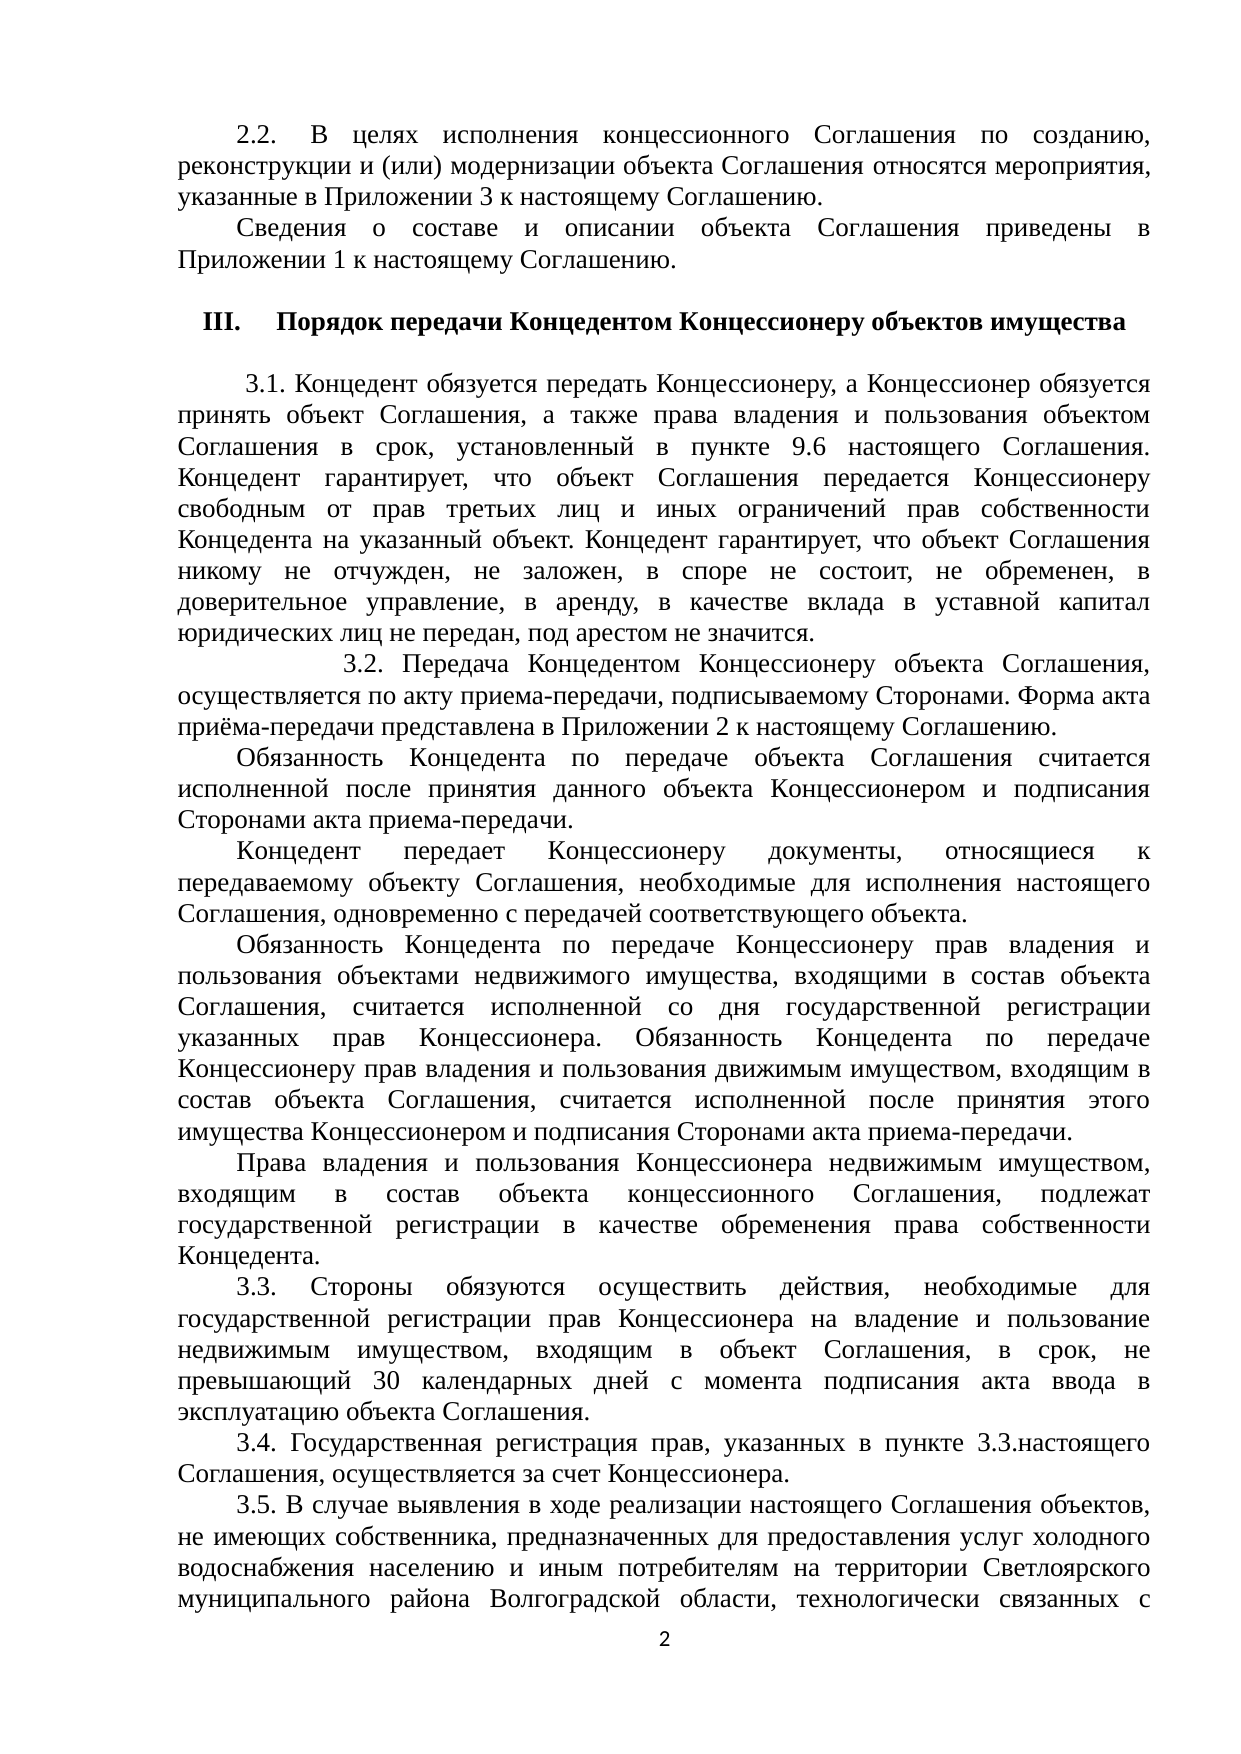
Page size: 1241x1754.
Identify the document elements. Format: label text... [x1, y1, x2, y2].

list Порядок передачи Концедентом Концессионеру объектов имущества [177, 305, 1152, 336]
text Сведения о составе и описании объекта Соглашения приведены в Приложении 1 к настоящему Соглашению. [177, 212, 1152, 274]
text Права владения и пользования Концессионера недвижимым имуществом, входящим в состав объекта концессионного Соглашения, подлежат государственной регистрации в качестве обременения права собственности Концедента. [177, 1146, 1152, 1271]
text 3.3. Стороны обязуются осуществить действия, необходимые для государственной регистрации прав Концессионера на владение и пользование недвижимым имуществом, входящим в объект Соглашения, в срок, не превышающий 30 календарных дней с момента подписания акта ввода в эксплуатацию объекта Соглашения. [177, 1271, 1152, 1426]
list В целях исполнения концессионного Соглашения по созданию, реконструкции и (или) модернизации объекта Соглашения относятся мероприятия, указанные в Приложении 3 к настоящему Соглашению. [177, 118, 1152, 212]
text Обязанность Концедента по передаче объекта Соглашения считается исполненной после принятия данного объекта Концессионером и подписания Сторонами акта приема-передачи. [177, 741, 1152, 834]
text Концедент передает Концессионеру документы, относящиеся к передаваемому объекту Соглашения, необходимые для исполнения настоящего Соглашения, одновременно с передачей соответствующего объекта. [177, 834, 1152, 928]
list 3.1. Концедент обязуется передать Концессионеру, а Концессионер обязуется принять объект Соглашения, а также права владения и пользования объектом Соглашения в срок, установленный в пункте 9.6 настоящего Соглашения. Концедент гарантирует, что объект Соглашения передается Концессионеру свободным от прав третьих лиц и иных ограничений прав собственности Концедента на указанный объект. Концедент гарантирует, что объект Соглашения никому не отчужден, не заложен, в споре не состоит, не обременен, в доверительное управление, в аренду, в качестве вклада в уставной капитал юридических лиц не передан, под арестом не значится. [177, 367, 1152, 648]
text 3.2. Передача Концедентом Концессионеру объекта Соглашения, осуществляется по акту приема-передачи, подписываемому Сторонами. Форма акта приёма-передачи представлена в Приложении 2 к настоящему Соглашению. [177, 648, 1152, 741]
text Обязанность Концедента по передаче Концессионеру прав владения и пользования объектами недвижимого имущества, входящими в состав объекта Соглашения, считается исполненной со дня государственной регистрации указанных прав Концессионера. Обязанность Концедента по передаче Концессионеру прав владения и пользования движимым имуществом, входящим в состав объекта Соглашения, считается исполненной после принятия этого имущества Концессионером и подписания Сторонами акта приема-передачи. [177, 928, 1152, 1146]
text 3.4. Государственная регистрация прав, указанных в пункте 3.3.настоящего Соглашения, осуществляется за счет Концессионера. [177, 1426, 1152, 1488]
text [177, 1488, 1152, 1613]
